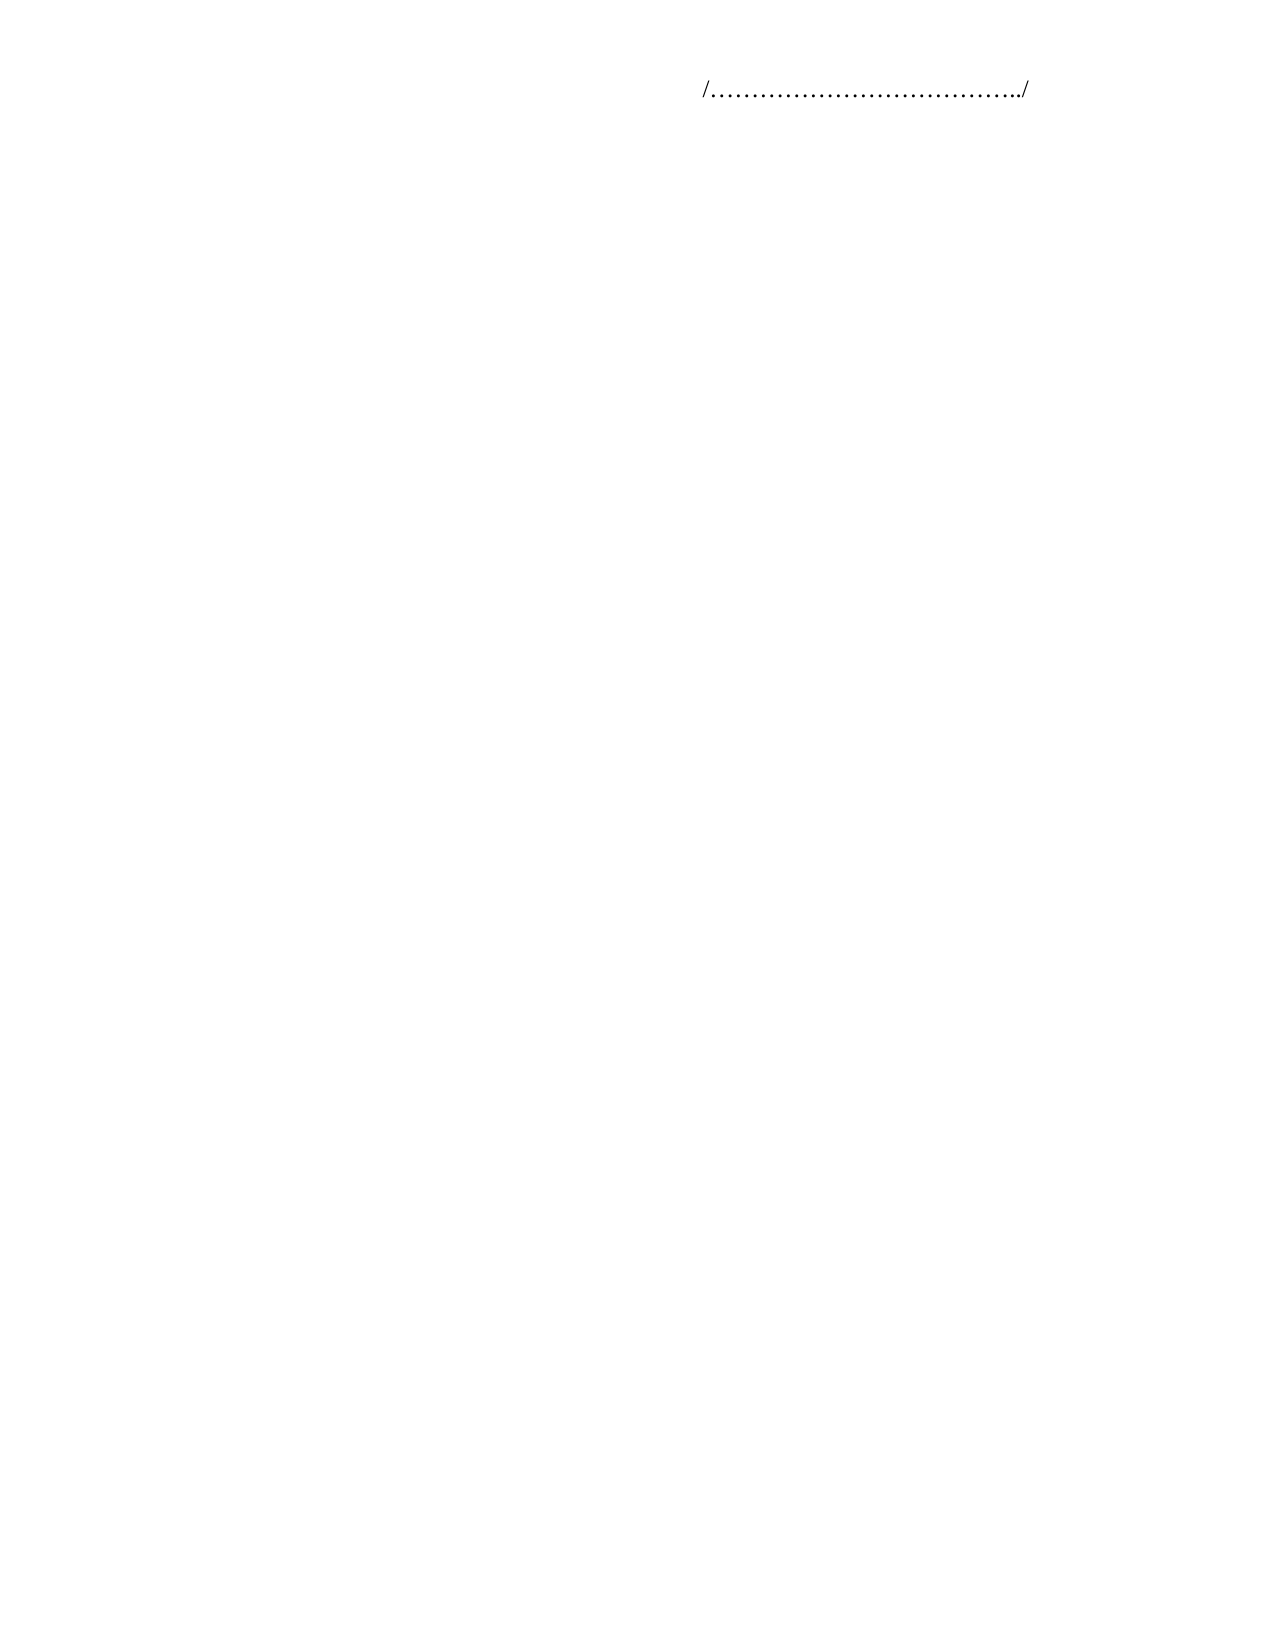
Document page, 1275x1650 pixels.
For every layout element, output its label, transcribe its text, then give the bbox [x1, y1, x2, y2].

text /………………………………../ [177, 74, 1186, 103]
